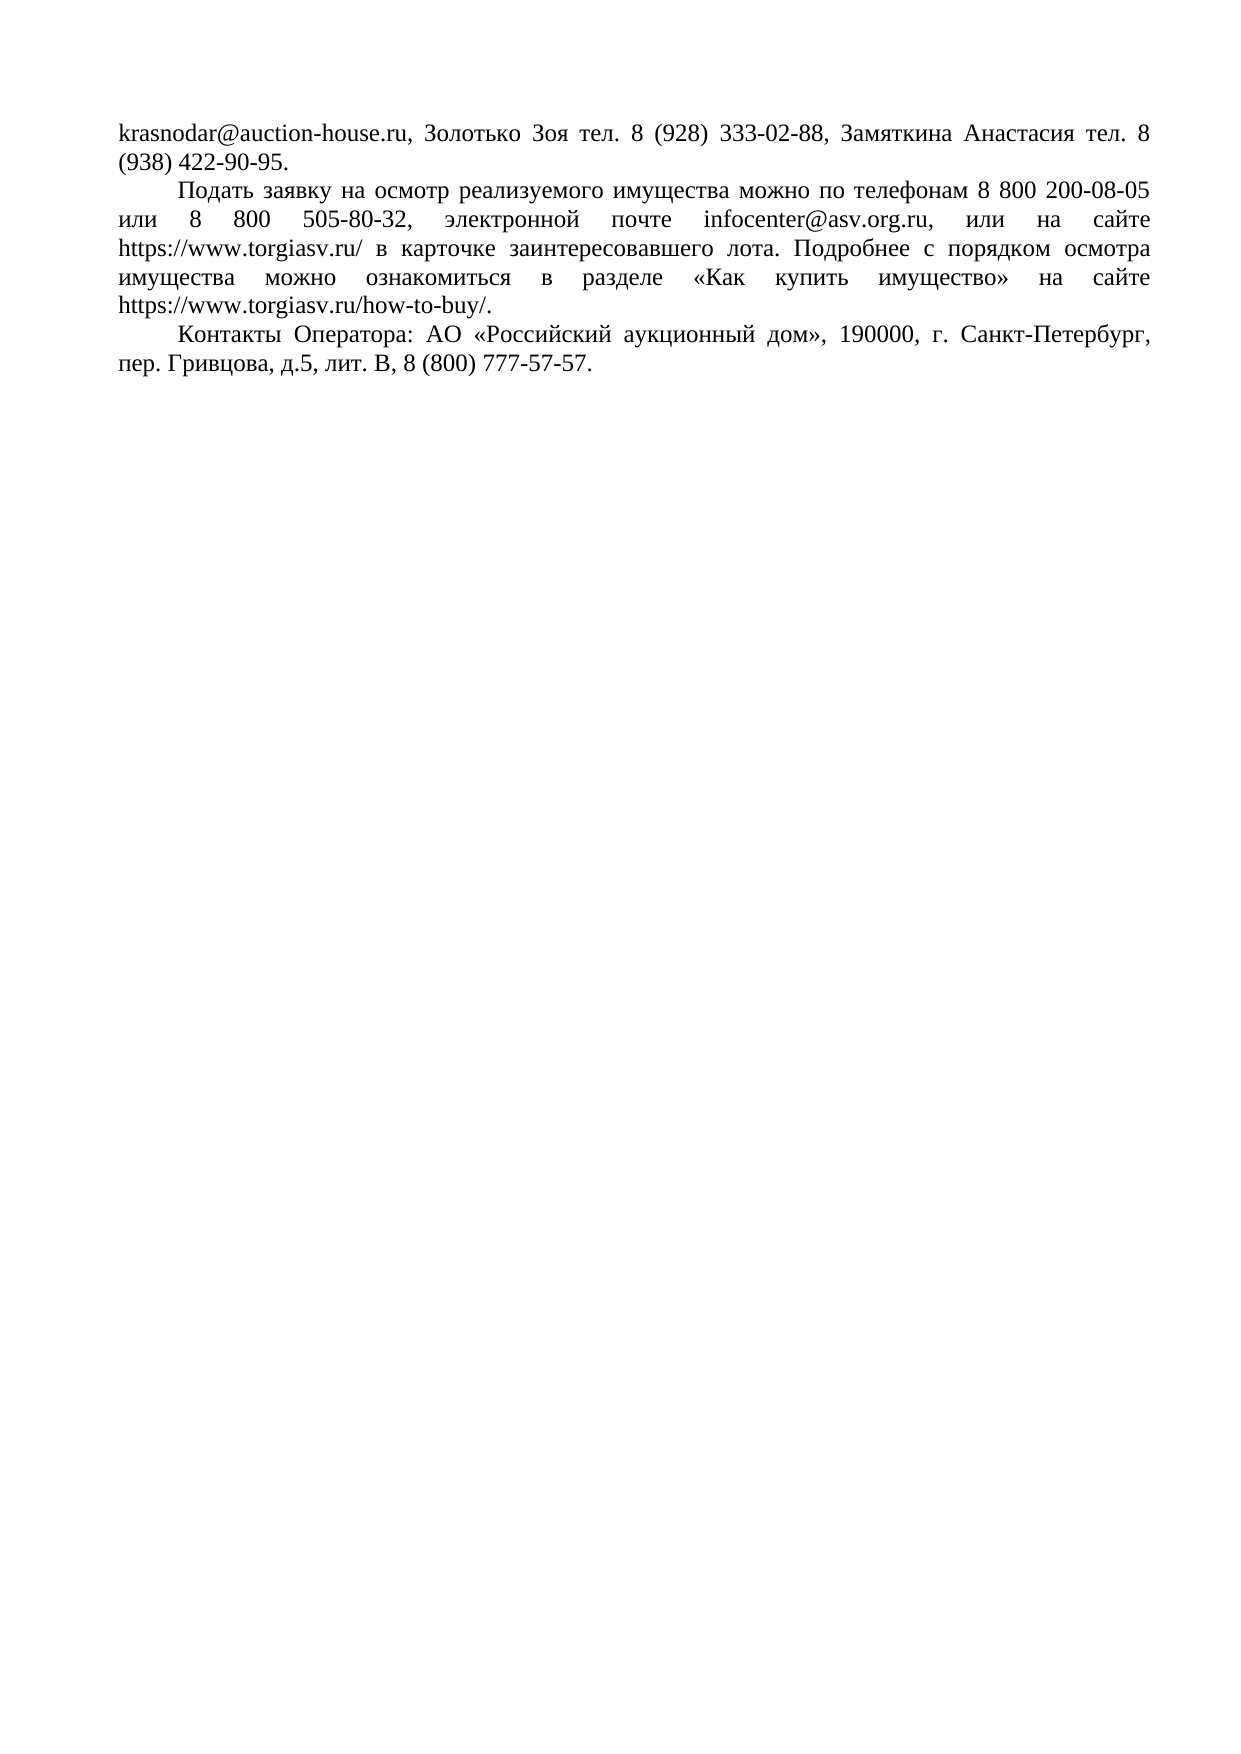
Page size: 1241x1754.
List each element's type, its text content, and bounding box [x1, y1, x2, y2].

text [118, 118, 1151, 176]
text Контакты Оператора: АО «Российский аукционный дом», 190000, г. Санкт-Петербург, пер. Гривцова, д.5, лит. В, 8 (800) 777-57-57. [118, 319, 1151, 377]
text Подать заявку на осмотр реализуемого имущества можно по телефонам 8 800 200-08-05 или 8 800 505-80-32, электронной почте infocenter@asv.org.ru, или на сайте https://www.torgiasv.ru/ в карточке заинтересовавшего лота. Подробнее с порядком осмотра имущества можно ознакомиться в разделе «Как купить имущество» на сайте https://www.torgiasv.ru/how-to-buy/. [118, 176, 1151, 319]
